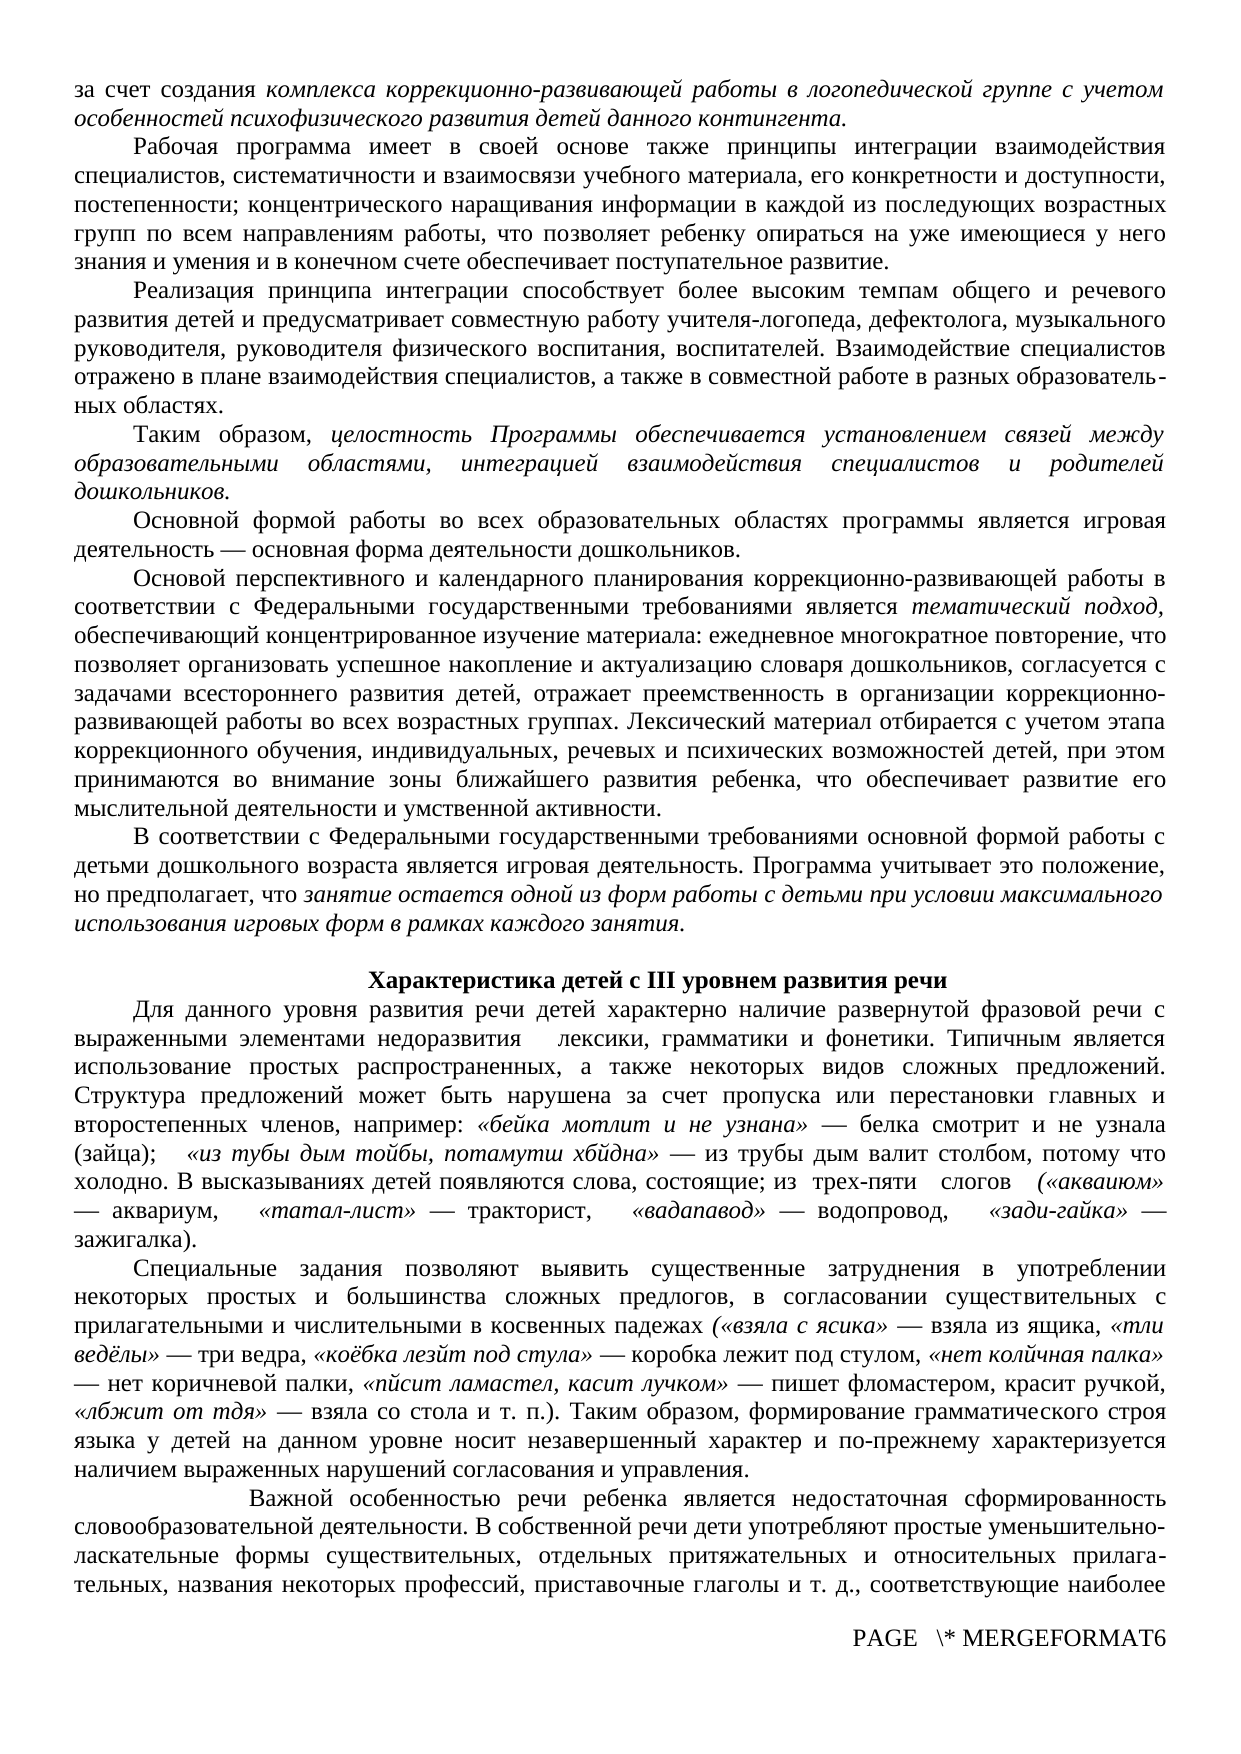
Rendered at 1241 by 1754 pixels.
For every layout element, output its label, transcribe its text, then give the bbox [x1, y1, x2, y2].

text Основной формой работы во всех образовательных областях программы является игровая деятельность — основная форма деятельности дошкольников. [74, 505, 1166, 563]
text В соответствии с Федеральными государственными требованиями основной формой работы с детьми дошкольного возраста является игровая деятельность. Программа учитывает это положение, но предполагает, что занятие остается одной из форм работы с детьми при условии максимального использования игровых форм в рамках каждого занятия. [74, 821, 1166, 936]
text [74, 1483, 1166, 1598]
list Характеристика детей с III уровнем развития речи [149, 965, 1166, 994]
text Реализация принципа интеграции способствует более высоким темпам общего и речевого развития детей и предусматривает совместную работу учителя-логопеда, дефектолога, музыкального руководителя, руководителя физического воспитания, воспитателей. Взаимодействие специалистов отражено в плане взаимодействия специалистов, а также в совместной работе в разных образовательных областях. [74, 275, 1166, 419]
text Рабочая программа имеет в своей основе также принципы интеграции взаимодействия специалистов, систематичности и взаимосвязи учебного материала, его конкретности и доступности, постепенности; концентрического наращивания информации в каждой из последующих возрастных групп по всем направлениям работы, что позволяет ребенку опираться на уже имеющиеся у него знания и умения и в конечном счете обеспечивает поступательное развитие. [74, 131, 1166, 275]
text Таким образом, целостность Программы обеспечивается установлением связей между образовательными областями, интеграцией взаимодействия специалистов и родителей дошкольников. [74, 419, 1166, 505]
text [74, 74, 1166, 131]
text Для данного уровня развития речи детей характерно наличие развернутой фразовой речи с выраженными элементами недоразвития лексики, грамматики и фонетики. Типичным является использование простых распространенных, а также некоторых видов сложных предложений. Структура предложений может быть нарушена за счет пропуска или перестановки главных и второстепенных членов, например: «бейка мотлит и не узнана» — белка смотрит и не узнала (зайца); «из тубы дым тойбы, потамутш хбйдна» — из трубы дым валит столбом, потому что холодно. В высказываниях детей появляются слова, состоящие; из трех-пяти слогов («акваиюм» — аквариум, «татал-лист» — тракторист, «вадапавод» — водопровод, «зади-гайка» — зажигалка). [74, 994, 1166, 1253]
text Специальные задания позволяют выявить существенные затруднения в употреблении некоторых простых и большинства сложных предлогов, в согласовании существительных с прилагательными и числительными в косвенных падежах («взяла с ясика» — взяла из ящика, «тли ведёлы» — три ведра, «коёбка лезйт под стула» — коробка лежит под стулом, «нет колйчная палка» — нет коричневой палки, «пйсит ламастел, касит лучком» — пишет фломастером, красит ручкой, «лбжит от тдя» — взяла со стола и т. п.). Таким образом, формирование грамматического строя языка у детей на данном уровне носит незавершенный характер и по-прежнему характеризуется наличием выраженных нарушений согласования и управления. [74, 1253, 1166, 1483]
text Основой перспективного и календарного планирования коррекционно-развивающей работы в соответствии с Федеральными государственными требованиями является тематический подход, обеспечивающий концентрированное изучение материала: ежедневное многократное повторение, что позволяет организовать успешное накопление и актуализацию словаря дошкольников, согласуется с задачами всестороннего развития детей, отражает преемственность в организации коррекционно-развивающей работы во всех возрастных группах. Лексический материал отбирается с учетом этапа коррекционного обучения, индивидуальных, речевых и психических возможностей детей, при этом принимаются во внимание зоны ближайшего развития ребенка, что обеспечивает развитие его мыслительной деятельности и умственной активности. [74, 563, 1166, 821]
